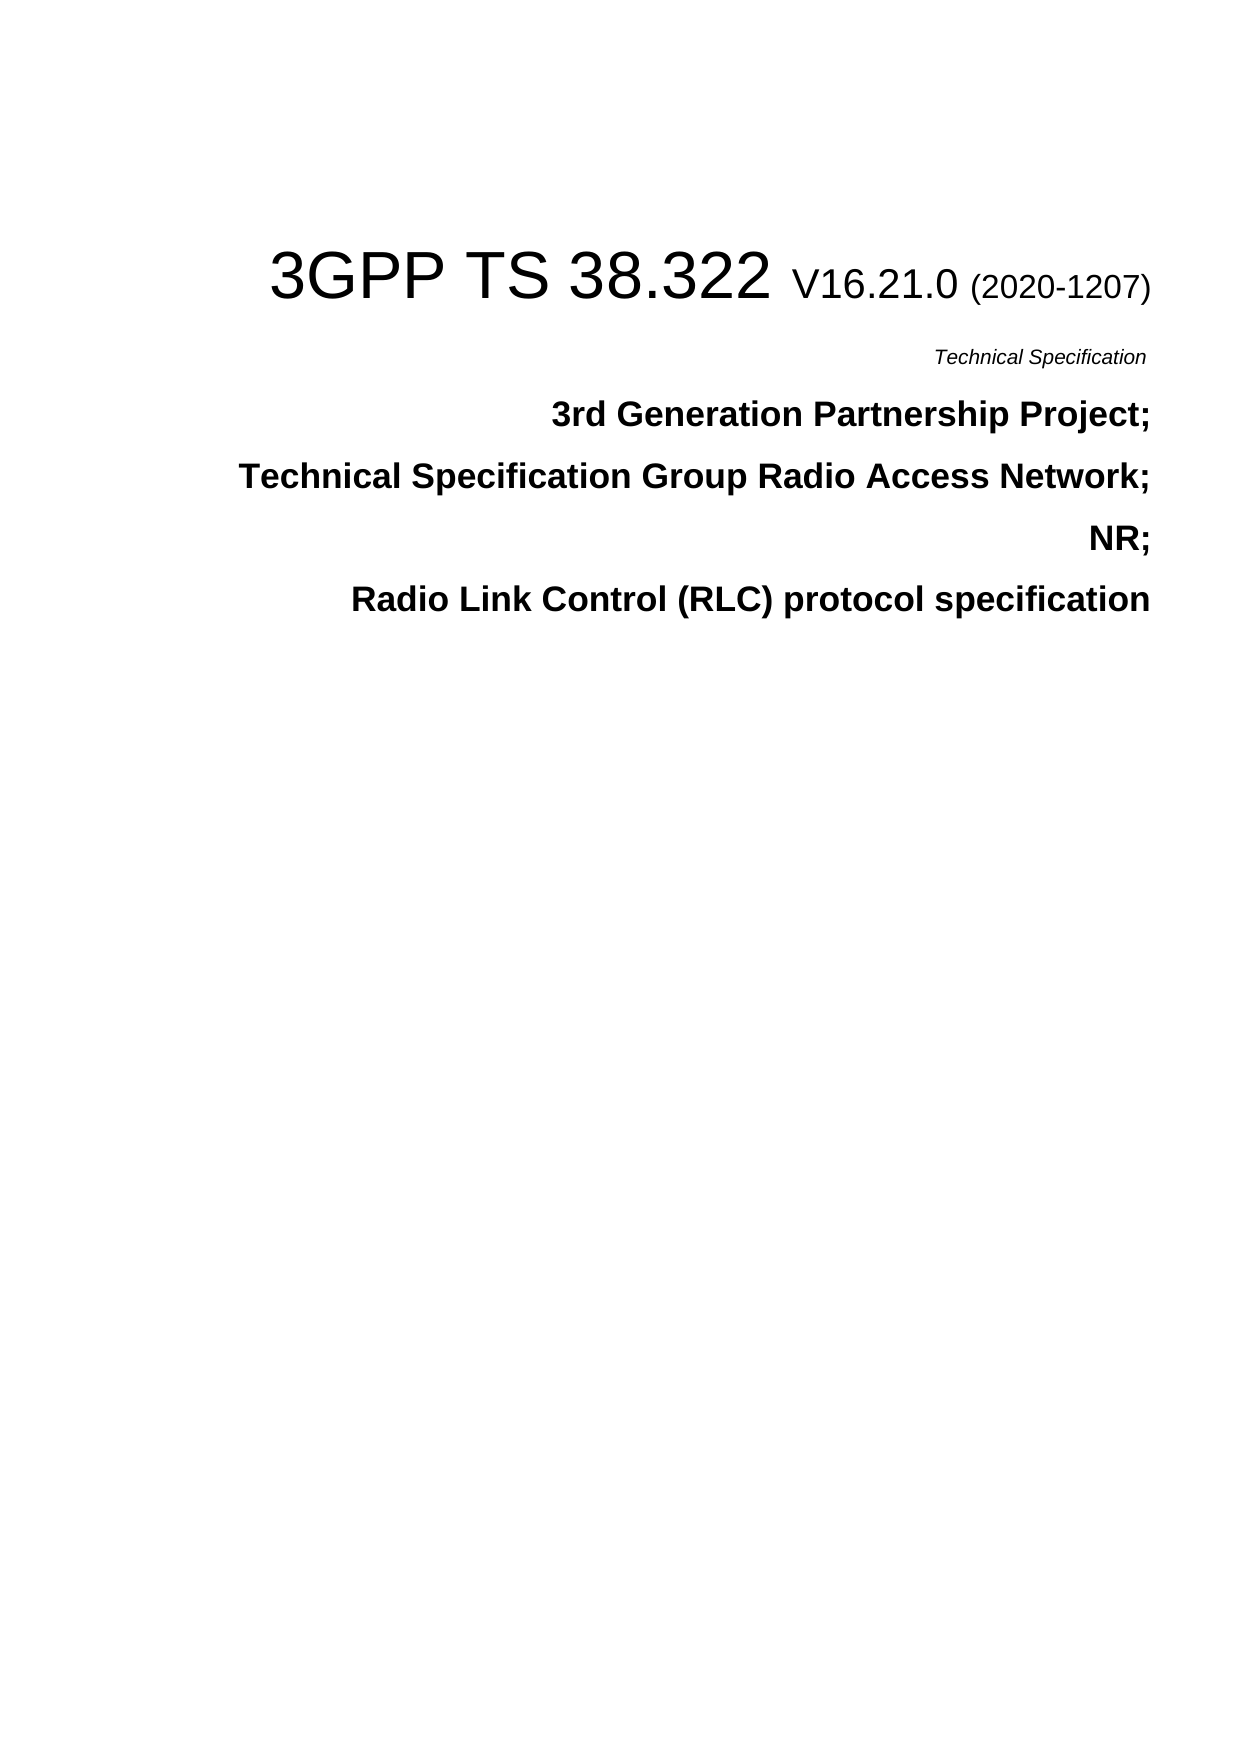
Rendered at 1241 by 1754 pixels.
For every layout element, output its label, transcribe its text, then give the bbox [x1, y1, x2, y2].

text 3GPP TS 38.322 V16..0 (2020-) [89, 236, 1152, 313]
text 3rd Generation Partnership Project; [89, 393, 1152, 434]
text Technical Specification [89, 345, 1149, 369]
text Radio Link Control (RLC) protocol specification [89, 578, 1152, 619]
text Technical Specification Group Radio Access Network; [89, 455, 1152, 496]
text NR; [89, 517, 1152, 557]
